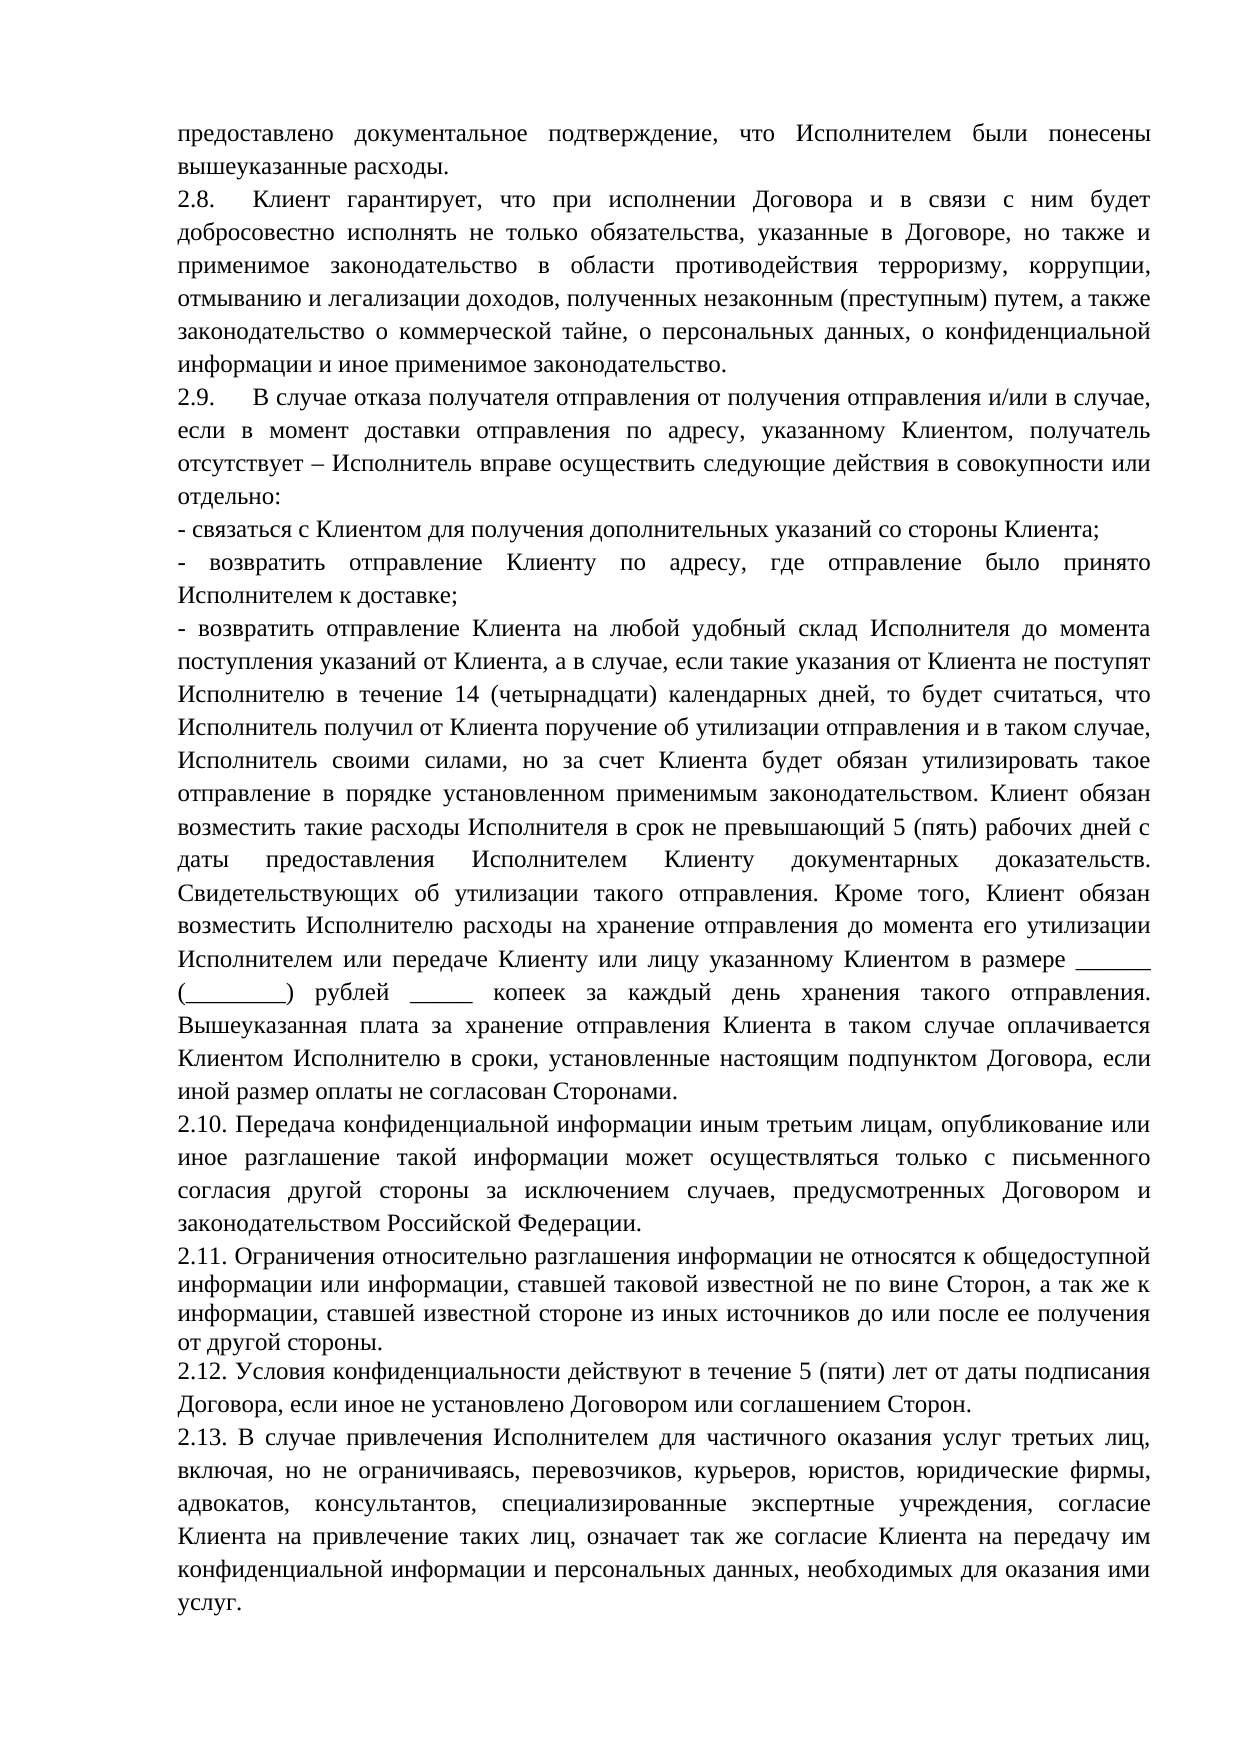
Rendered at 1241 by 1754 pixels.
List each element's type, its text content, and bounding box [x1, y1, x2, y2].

subtitle - связаться с Клиентом для получения дополнительных указаний со стороны Клиента; [177, 514, 1152, 543]
subtitle Клиент гарантирует, что при исполнении Договора и в связи с ним будет добросовестно исполнять не только обязательства, указанные в Договоре, но также и применимое законодательство в области противодействия терроризму, коррупции, отмыванию и легализации доходов, полученных незаконным (преступным) путем, а также законодательство о коммерческой тайне, о персональных данных, о конфиденциальной информации и иное применимое законодательство. [177, 184, 1152, 378]
subtitle В случае отказа получателя отправления от получения отправления и/или в случае, если в момент доставки отправления по адресу, указанному Клиентом, получатель отсутствует – Исполнитель вправе осуществить следующие действия в совокупности или отдельно: [177, 382, 1152, 510]
subtitle - возвратить отправление Клиенту по адресу, где отправление было принято Исполнителем к доставке; [177, 547, 1152, 609]
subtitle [177, 118, 1152, 180]
subtitle - возвратить отправление Клиента на любой удобный склад Исполнителя до момента поступления указаний от Клиента, а в случае, если такие указания от Клиента не поступят Исполнителю в течение 14 (четырнадцати) календарных дней, то будет считаться, что Исполнитель получил от Клиента поручение об утилизации отправления и в таком случае, Исполнитель своими силами, но за счет Клиента будет обязан утилизировать такое отправление в порядке установленном применимым законодательством. Клиент обязан возместить такие расходы Исполнителя в срок не превышающий 5 (пять) рабочих дней с даты предоставления Исполнителем Клиенту документарных доказательств. Свидетельствующих об утилизации такого отправления. Кроме того, Клиент обязан возместить Исполнителю расходы на хранение отправления до момента его утилизации Исполнителем или передаче Клиенту или лицу указанному Клиентом в размере ______ (________) рублей _____ копеек за каждый день хранения такого отправления. Вышеуказанная плата за хранение отправления Клиента в таком случае оплачивается Клиентом Исполнителю в сроки, установленные настоящим подпунктом Договора, если иной размер оплаты не согласован Сторонами. [177, 613, 1152, 1104]
text 2.11. Ограничения относительно разглашения информации не относятся к общедоступной информации или информации, ставшей таковой известной не по вине Сторон, а так же к информации, ставшей известной стороне из иных источников до или после ее получения от другой стороны. [177, 1241, 1152, 1356]
subtitle 2.13. В случае привлечения Исполнителем для частичного оказания услуг третьих лиц, включая, но не ограничиваясь, перевозчиков, курьеров, юристов, юридические фирмы, адвокатов, консультантов, специализированные экспертные учреждения, согласие Клиента на привлечение таких лиц, означает так же согласие Клиента на передачу им конфиденциальной информации и персональных данных, необходимых для оказания ими услуг. [177, 1422, 1152, 1616]
subtitle 2.10. Передача конфиденциальной информации иным третьим лицам, опубликование или иное разглашение такой информации может осуществляться только с письменного согласия другой стороны за исключением случаев, предусмотренных Договором и законодательством Российской Федерации. [177, 1109, 1152, 1237]
subtitle 2.12. Условия конфиденциальности действуют в течение 5 (пяти) лет от даты подписания Договора, если иное не установлено Договором или соглашением Сторон. [177, 1356, 1152, 1418]
